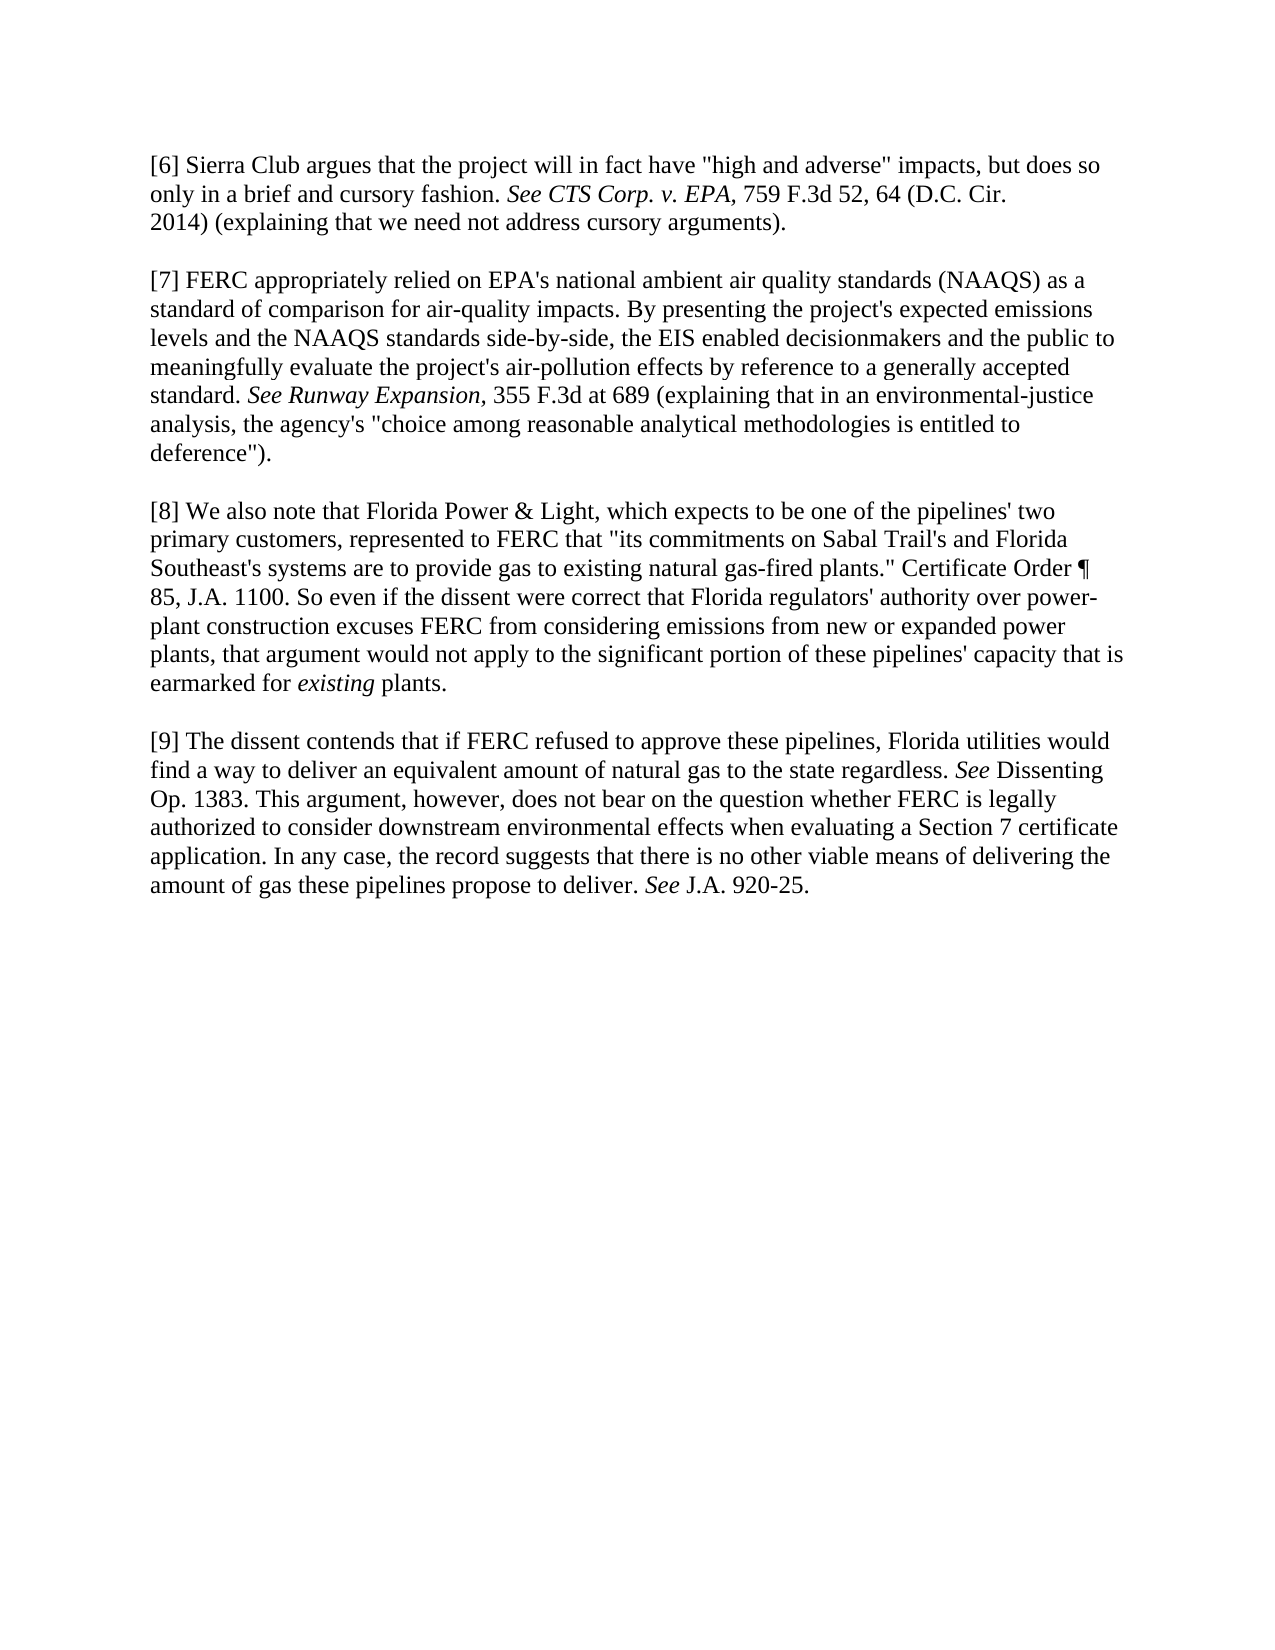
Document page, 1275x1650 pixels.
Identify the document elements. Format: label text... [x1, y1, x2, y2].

text [8] We also note that Florida Power & Light, which expects to be one of the pipelines' two primary customers, represented to FERC that "its commitments on Sabal Trail's and Florida Southeast's systems are to provide gas to existing natural gas-fired plants." Certificate Order ¶ 85, J.A. 1100. So even if the dissent were correct that Florida regulators' authority over power-plant construction excuses FERC from considering emissions from new or expanded power plants, that argument would not apply to the significant portion of these pipelines' capacity that is earmarked for existing plants. [150, 496, 1125, 697]
text [6] Sierra Club argues that the project will in fact have "high and adverse" impacts, but does so only in a brief and cursory fashion. See CTS Corp. v. EPA, 759 F.3d 52, 64 (D.C. Cir. 2014) (explaining that we need not address cursory arguments). [150, 150, 1125, 236]
text [7] FERC appropriately relied on EPA's national ambient air quality standards (NAAQS) as a standard of comparison for air-quality impacts. By presenting the project's expected emissions levels and the NAAQS standards side-by-side, the EIS enabled decisionmakers and the public to meaningfully evaluate the project's air-pollution effects by reference to a generally accepted standard. See Runway Expansion, 355 F.3d at 689 (explaining that in an environmental-justice analysis, the agency's "choice among reasonable analytical methodologies is entitled to deference"). [272, 265, 1125, 467]
text [9] The dissent contends that if FERC refused to approve these pipelines, Florida utilities would find a way to deliver an equivalent amount of natural gas to the state regardless. See Dissenting Op. 1383. This argument, however, does not bear on the question whether FERC is legally authorized to consider downstream environmental effects when evaluating a Section 7 certificate application. In any case, the record suggests that there is no other viable means of delivering the amount of gas these pipelines propose to deliver. See J.A. 920-25. [150, 726, 1125, 899]
